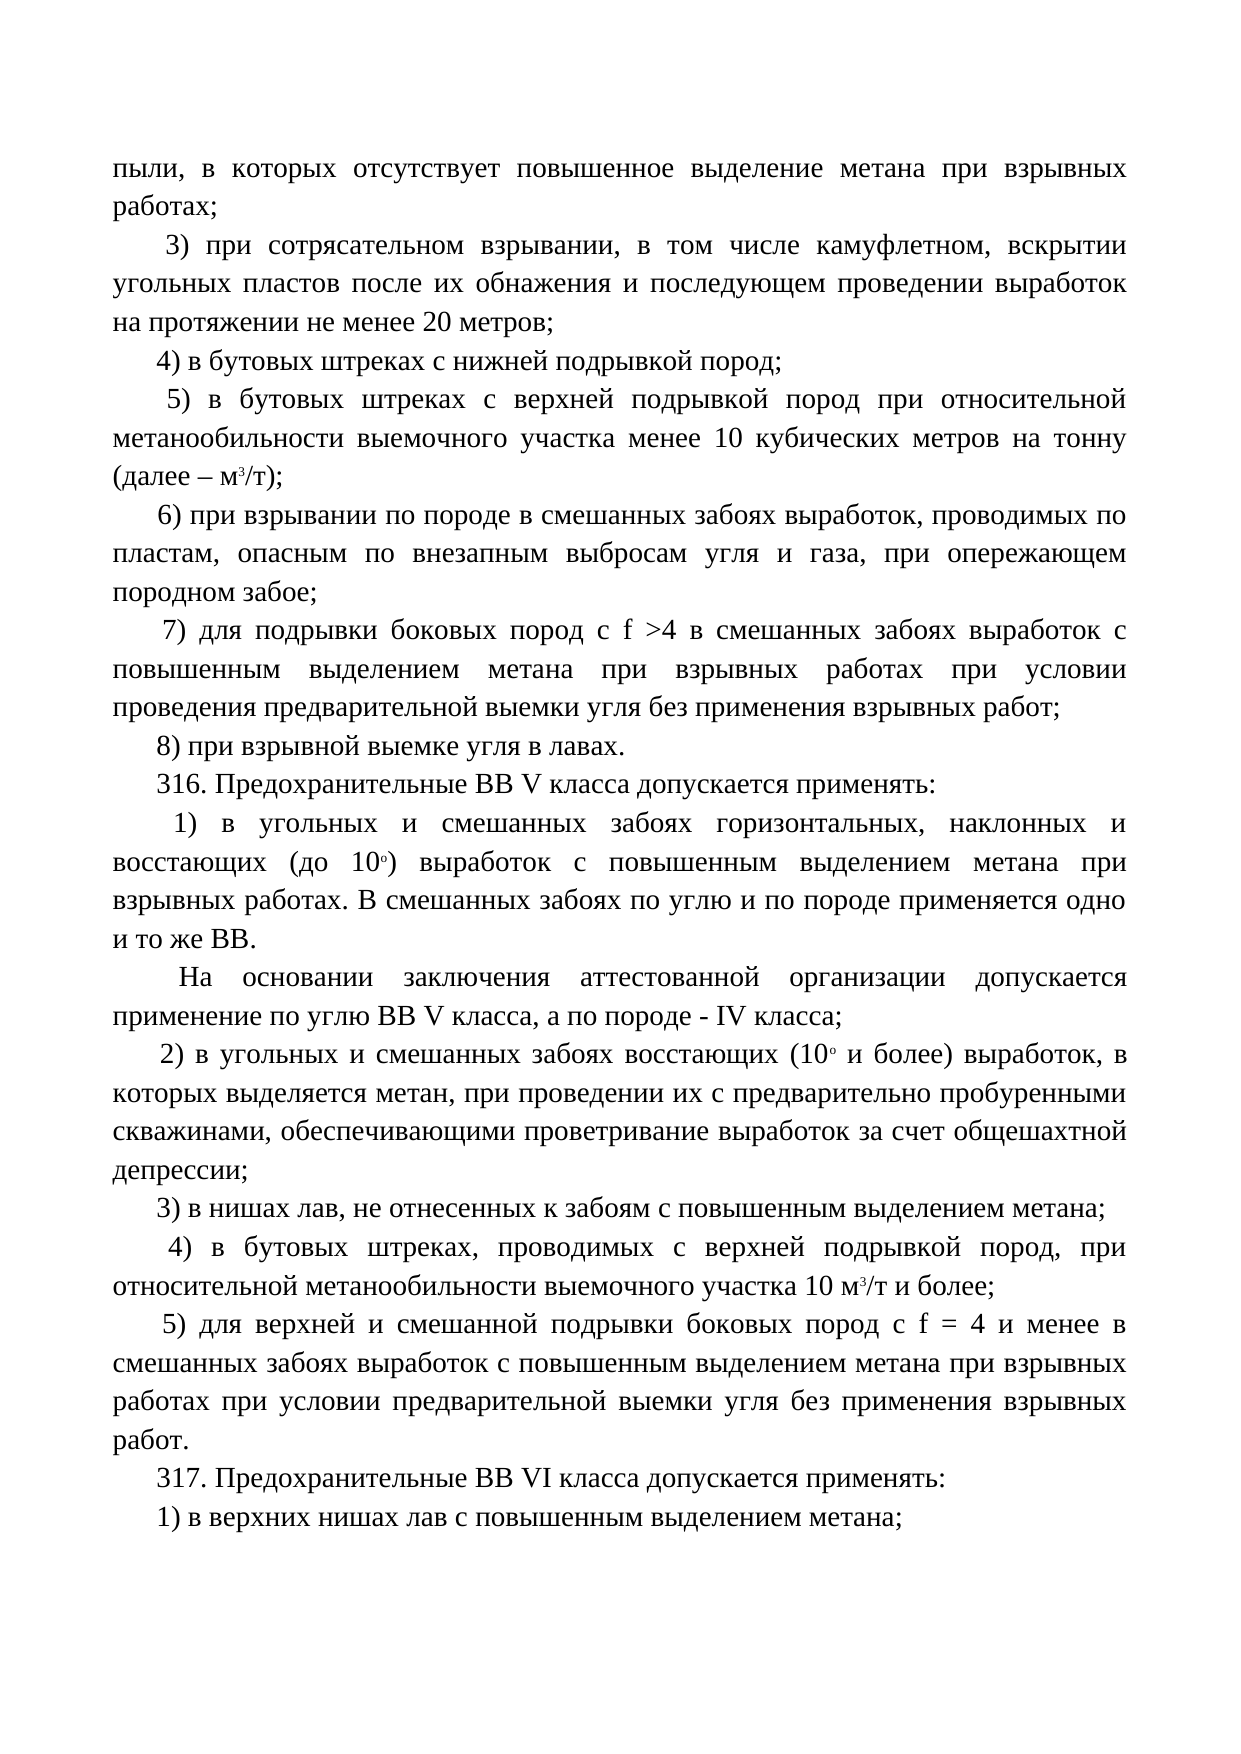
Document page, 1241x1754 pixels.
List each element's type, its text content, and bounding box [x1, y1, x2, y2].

text 5) в бутовых штреках с верхней подрывкой пород при относительной метанообильности выемочного участка менее 10 кубических метров на тонну (далее – м3/т); [112, 381, 1128, 492]
text 7) для подрывки боковых пород c f >4 в смешанных забоях выработок с повышенным выделением метана при взрывных работах при условии проведения предварительной выемки угля без применения взрывных работ; [112, 612, 1128, 723]
text 2) в угольных и смешанных забоях восстающих (10о и более) выработок, в которых выделяется метан, при проведении их с предварительно пробуренными скважинами, обеспечивающими проветривание выработок за счет общешахтной депрессии; [112, 1036, 1128, 1186]
text 3) в нишах лав, не отнесенных к забоям с повышенным выделением метана; [112, 1191, 1128, 1224]
text 316. Предохранительные ВВ V класса допускается применять: [112, 767, 1128, 800]
text 6) при взрывании по породе в смешанных забоях выработок, проводимых по пластам, опасным по внезапным выбросам угля и газа, при опережающем породном забое; [112, 497, 1128, 607]
text На основании заключения аттестованной организации допускается применение по углю ВВ V класса, а по породе - IV класса; [112, 959, 1128, 1031]
text 1) в верхних нишах лав с повышенным выделением метана; [112, 1499, 1128, 1532]
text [112, 150, 1128, 222]
text 8) при взрывной выемке угля в лавах. [112, 728, 1128, 762]
text 4) в бутовых штреках, проводимых с верхней подрывкой пород, при относительной метанообильности выемочного участка 10 м3/т и более; [112, 1229, 1128, 1301]
text 317. Предохранительные ВВ VI класса допускается применять: [112, 1460, 1128, 1494]
text 5) для верхней и смешанной подрывки боковых пород с f = 4 и менее в смешанных забоях выработок с повышенным выделением метана при взрывных работах при условии предварительной выемки угля без применения взрывных работ. [112, 1306, 1128, 1455]
text 3) при сотрясательном взрывании, в том числе камуфлетном, вскрытии угольных пластов после их обнажения и последующем проведении выработок на протяжении не менее 20 метров; [112, 227, 1128, 338]
text 1) в угольных и смешанных забоях горизонтальных, наклонных и восстающих (до 10о) выработок с повышенным выделением метана при взрывных работах. В смешанных забоях по углю и по породе применяется одно и то же ВВ. [112, 805, 1128, 954]
text 4) в бутовых штреках с нижней подрывкой пород; [112, 343, 1128, 376]
